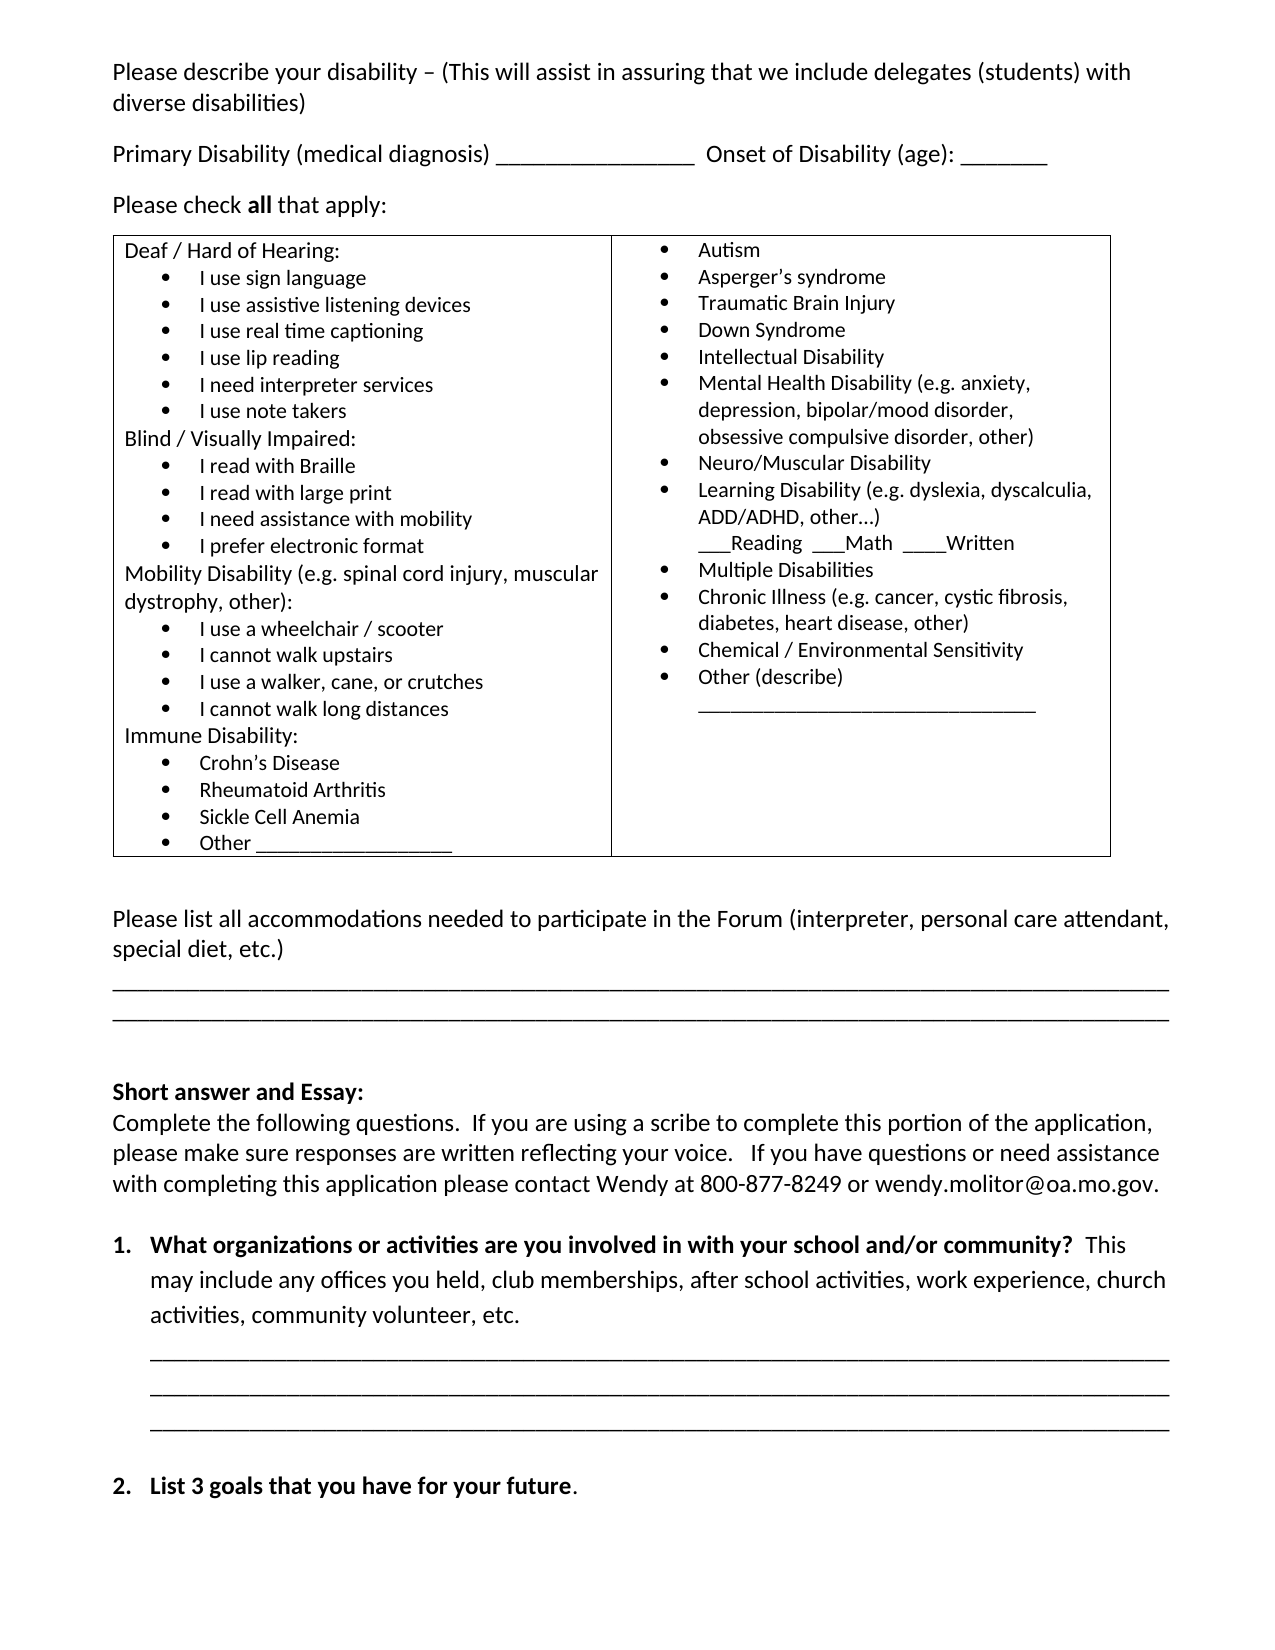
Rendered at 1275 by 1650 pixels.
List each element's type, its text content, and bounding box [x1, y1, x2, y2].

text Primary Disability (medical diagnosis) ________________ Onset of Disability (age): _______ [112, 138, 1172, 168]
text Short answer and Essay: [112, 1076, 1172, 1107]
table_header Deaf / Hard of Hearing: I use sign language I use assistive listening devices I use real time captioning I use lip reading I need interpreter services I use note takers Blind / Visually Impaired: I read with Braille I read with large print I need assistance with mobility I prefer electronic format Mobility Disability (e.g. spinal cord injury, muscular dystrophy, other): I use a wheelchair / scooter I cannot walk upstairs I use a walker, cane, or crutches I cannot walk long distances Immune Disability: Crohn’s Disease Rheumatoid Arthritis Sickle Cell Anemia Other __________________ [114, 236, 611, 856]
text Please list all accommodations needed to participate in the Forum (interpreter, personal care attendant, special diet, etc.) __________________________________________________________________________________________________________________________________________________________________________ [112, 903, 1172, 1025]
text Please check all that apply: [112, 189, 1172, 220]
table_header Autism Asperger’s syndrome Traumatic Brain Injury Down Syndrome Intellectual Disability Mental Health Disability (e.g. anxiety, depression, bipolar/mood disorder, obsessive compulsive disorder, other) Neuro/Muscular Disability Learning Disability (e.g. dyslexia, dyscalculia, ADD/ADHD, other…) ___Reading ___Math ____Written Multiple Disabilities Chronic Illness (e.g. cancer, cystic fibrosis, diabetes, heart disease, other) Chemical / Environmental Sensitivity Other (describe) _______________________________ [612, 236, 1110, 856]
list What organizations or activities are you involved in with your school and/or community? This may include any offices you held, club memberships, after school activities, work experience, church activities, community volunteer, etc. ______________________________________________________________________________________________________________________________________________________________________________________________________________________________________________________ [112, 1229, 1172, 1434]
list List 3 goals that you have for your future. [112, 1474, 1172, 1499]
text Please describe your disability – (This will assist in assuring that we include delegates (students) with diverse disabilities) [112, 56, 1172, 117]
text Complete the following questions. If you are using a scribe to complete this portion of the application, please make sure responses are written reflecting your voice. If you have questions or need assistance with completing this application please contact Wendy at 800-877-8249 or wendy.molitor@oa.mo.gov. [112, 1107, 1172, 1198]
